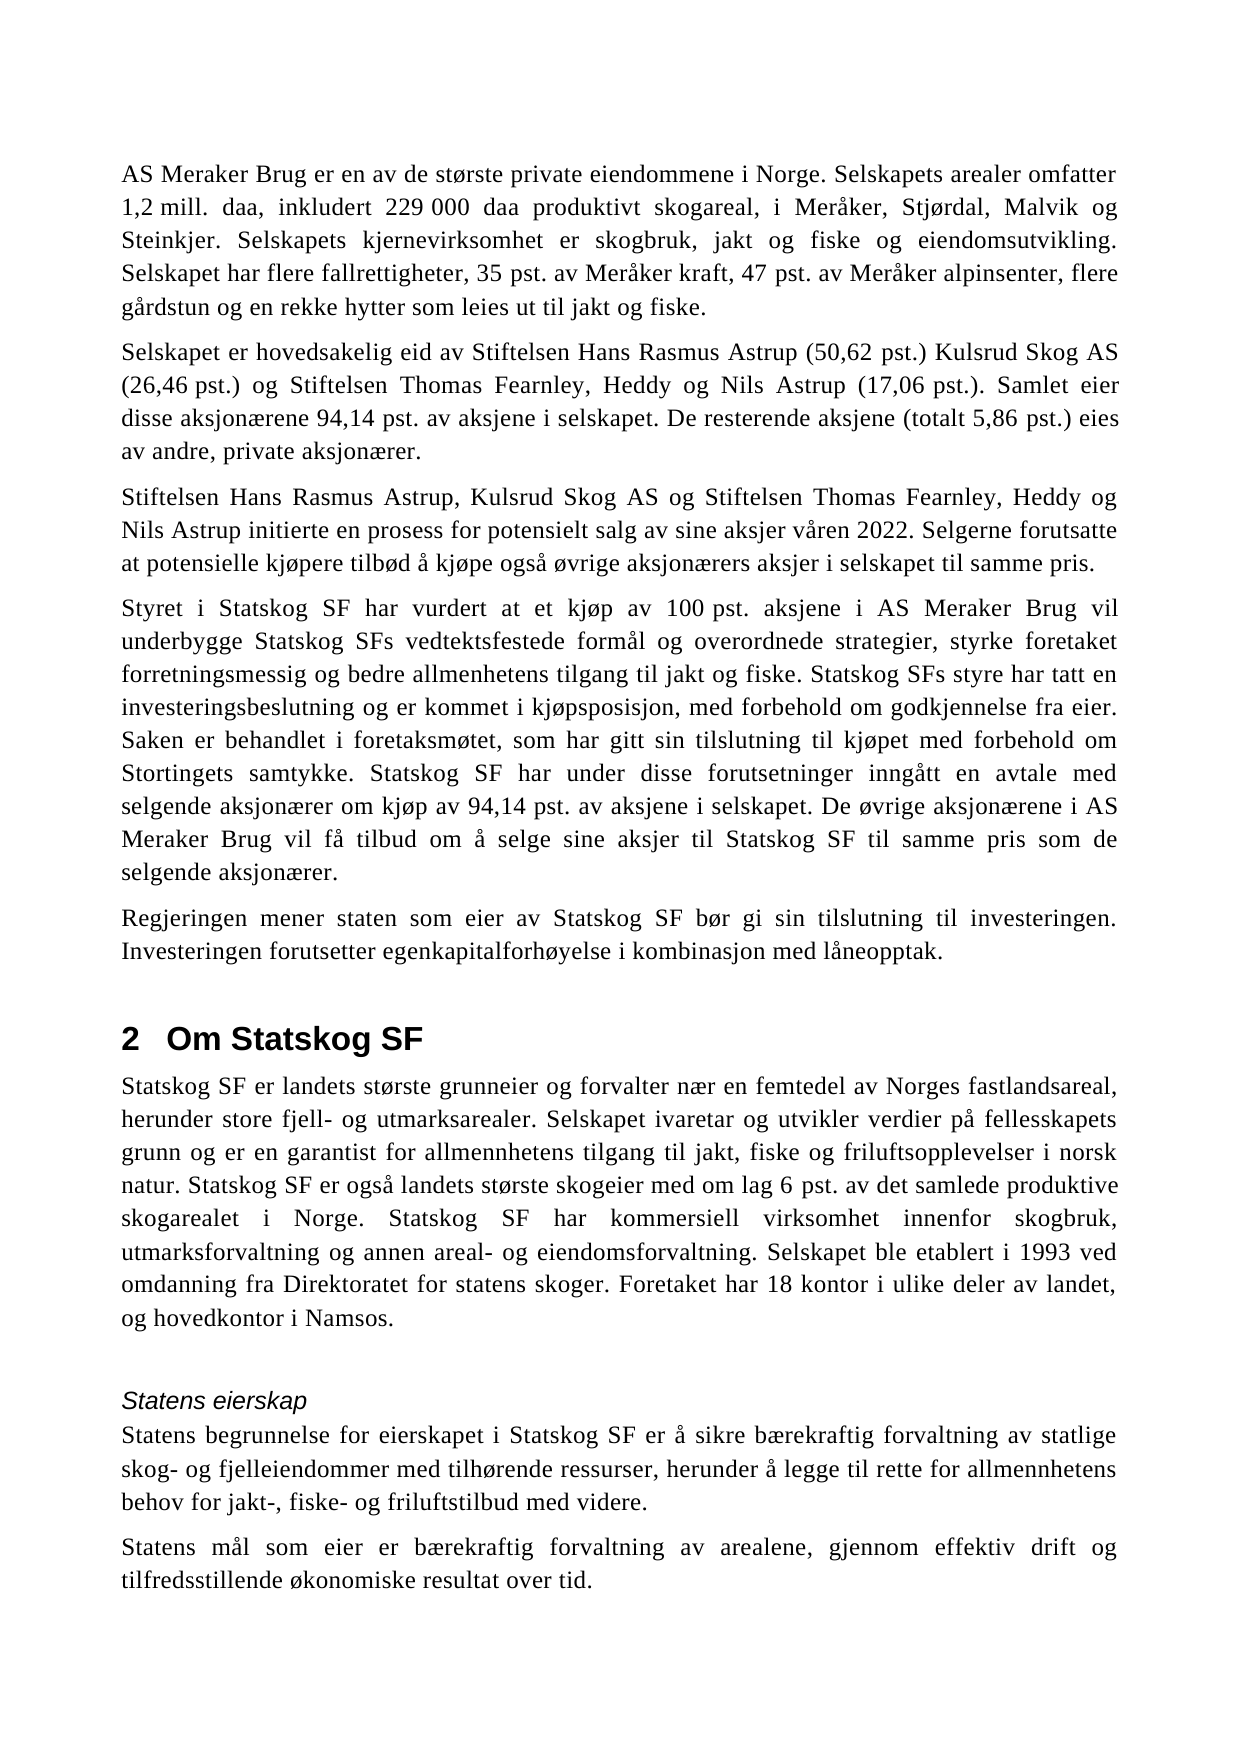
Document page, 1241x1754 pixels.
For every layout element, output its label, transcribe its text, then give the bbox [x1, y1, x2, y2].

text Regjeringen mener staten som eier av Statskog SF bør gi sin tilslutning til investeringen. Investeringen forutsetter egenkapitalforhøyelse i kombinasjon med låneopptak. [121, 903, 1119, 965]
text Selskapet er hovedsakelig eid av Stiftelsen Hans Rasmus Astrup (50,62 pst.) Kulsrud Skog AS (26,46 pst.) og Stiftelsen Thomas Fearnley, Heddy og Nils Astrup (17,06 pst.). Samlet eier disse aksjonærene 94,14 pst. av aksjene i selskapet. De resterende aksjene (totalt 5,86 pst.) eies av andre, private aksjonærer. [121, 337, 1119, 465]
text Styret i Statskog SF har vurdert at et kjøp av 100 pst. aksjene i AS Meraker Brug vil underbygge Statskog SFs vedtektsfestede formål og overordnede strategier, styrke foretaket forretningsmessig og bedre allmenhetens tilgang til jakt og fiske. Statskog SFs styre har tatt en investeringsbeslutning og er kommet i kjøpsposisjon, med forbehold om godkjennelse fra eier. Saken er behandlet i foretaksmøtet, som har gitt sin tilslutning til kjøpet med forbehold om Stortingets samtykke. Statskog SF har under disse forutsetninger inngått en avtale med selgende aksjonærer om kjøp av 94,14 pst. av aksjene i selskapet. De øvrige aksjonærene i AS Meraker Brug vil få tilbud om å selge sine aksjer til Statskog SF til samme pris som de selgende aksjonærer. [121, 593, 1119, 886]
text Statens eierskap [121, 1386, 1119, 1414]
text Stiftelsen Hans Rasmus Astrup, Kulsrud Skog AS og Stiftelsen Thomas Fearnley, Heddy og Nils Astrup initierte en prosess for potensielt salg av sine aksjer våren 2022. Selgerne forutsatte at potensielle kjøpere tilbød å kjøpe også øvrige aksjonærers aksjer i selskapet til samme pris. [121, 482, 1119, 576]
subtitle Om Statskog SF [121, 1019, 1119, 1057]
text AS Meraker Brug er en av de største private eiendommene i Norge. Selskapets arealer omfatter 1,2 mill. daa, inkludert 229 000 daa produktivt skogareal, i Meråker, Stjørdal, Malvik og Steinkjer. Selskapets kjernevirksomhet er skogbruk, jakt og fiske og eiendomsutvikling. Selskapet har flere fallrettigheter, 35 pst. av Meråker kraft, 47 pst. av Meråker alpinsenter, flere gårdstun og en rekke hytter som leies ut til jakt og fiske. [121, 159, 1119, 320]
text Statens begrunnelse for eierskapet i Statskog SF er å sikre bærekraftig forvaltning av statlige skog- og fjelleiendommer med tilhørende ressurser, herunder å legge til rette for allmennhetens behov for jakt-, fiske- og friluftstilbud med videre. [121, 1421, 1119, 1515]
text Statens mål som eier er bærekraftig forvaltning av arealene, gjennom effektiv drift og tilfredsstillende økonomiske resultat over tid. [121, 1532, 1119, 1594]
text Statskog SF er landets største grunneier og forvalter nær en femtedel av Norges fastlandsareal, herunder store fjell- og utmarksarealer. Selskapet ivaretar og utvikler verdier på fellesskapets grunn og er en garantist for allmennhetens tilgang til jakt, fiske og friluftsopplevelser i norsk natur. Statskog SF er også landets største skogeier med om lag 6 pst. av det samlede produktive skogarealet i Norge. Statskog SF har kommersiell virksomhet innenfor skogbruk, utmarksforvaltning og annen areal- og eiendomsforvaltning. Selskapet ble etablert i 1993 ved omdanning fra Direktoratet for statens skoger. Foretaket har 18 kontor i ulike deler av landet, og hovedkontor i Namsos. [121, 1071, 1119, 1331]
